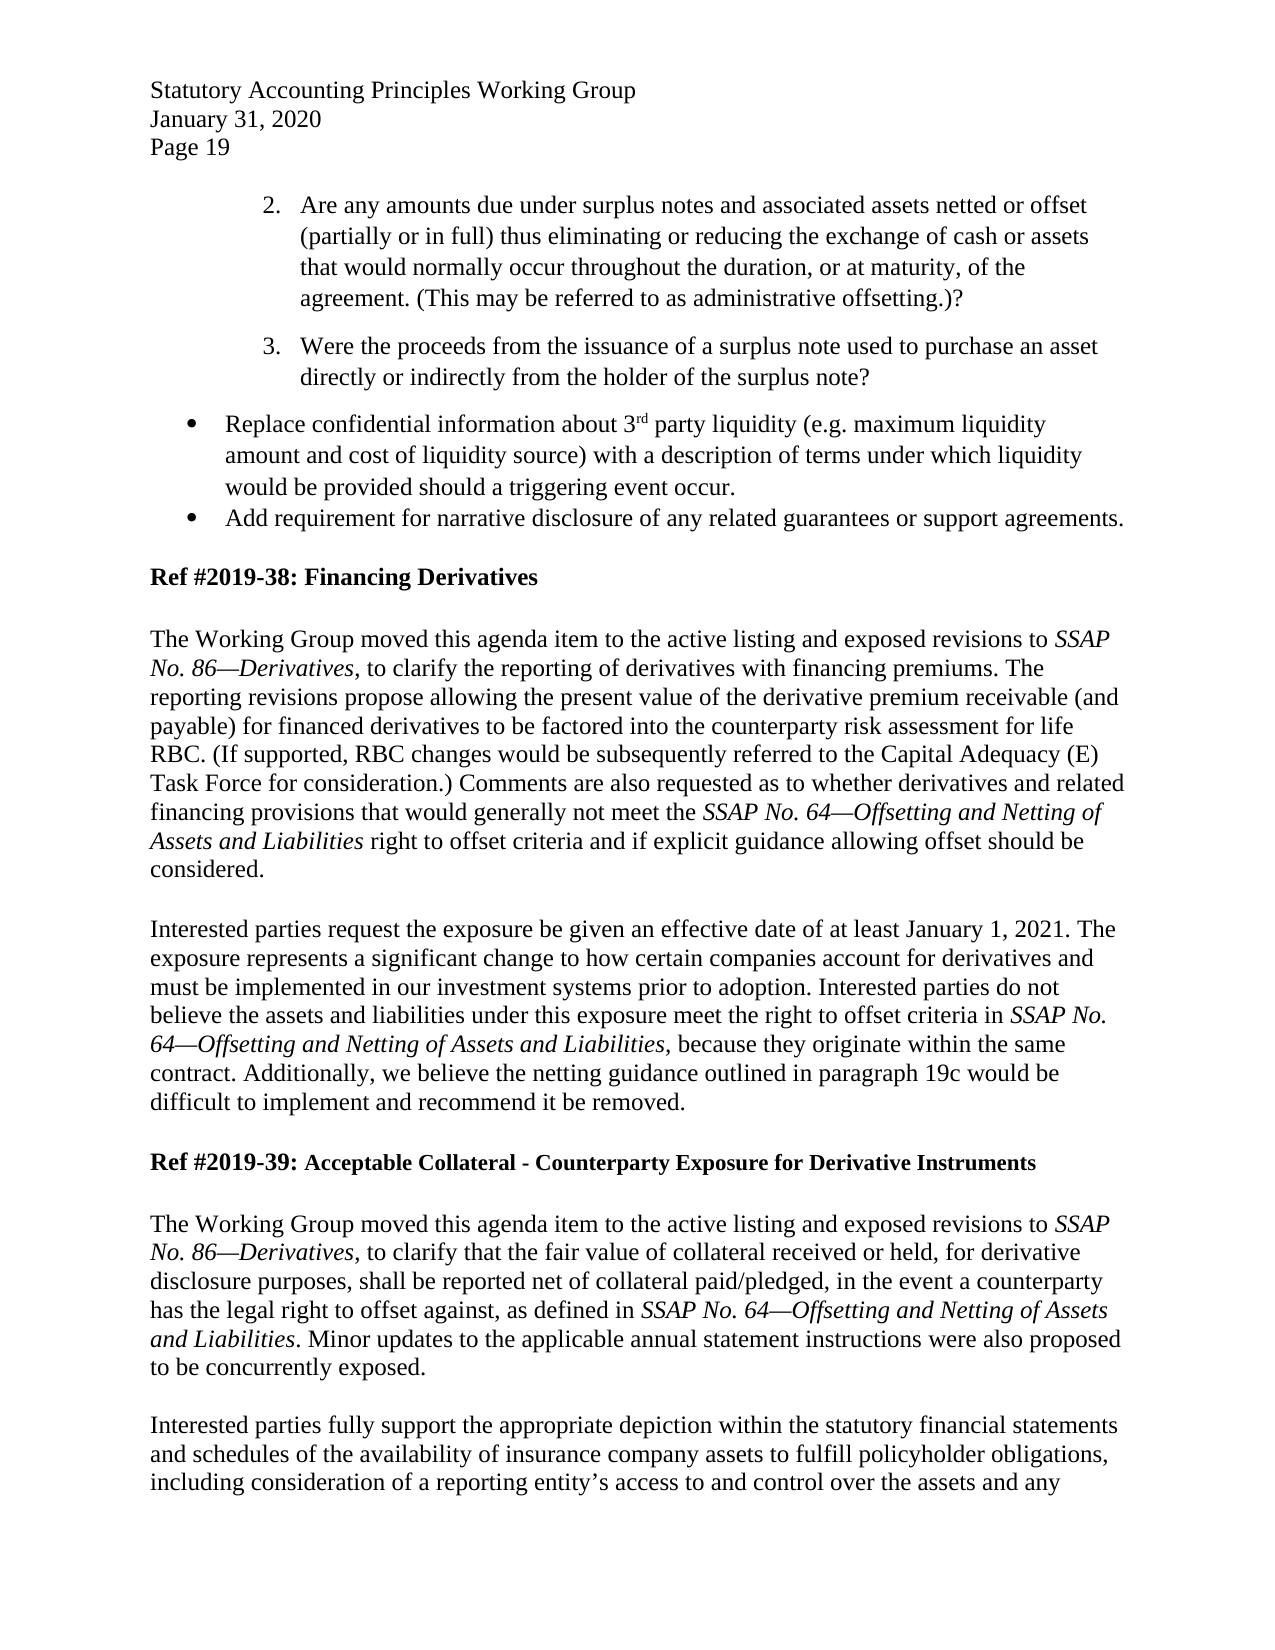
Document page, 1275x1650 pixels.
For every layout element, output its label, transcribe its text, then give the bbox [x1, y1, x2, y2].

list Were the proceeds from the issuance of a surplus note used to purchase an asset directly or indirectly from the holder of the surplus note? [262, 331, 1125, 391]
text The Working Group moved this agenda item to the active listing and exposed revisions to SSAP No. 86—Derivatives, to clarify the reporting of derivatives with financing premiums. The reporting revisions propose allowing the present value of the derivative premium receivable (and payable) for financed derivatives to be factored into the counterparty risk assessment for life RBC. (If supported, RBC changes would be subsequently referred to the Capital Adequacy (E) Task Force for consideration.) Comments are also requested as to whether derivatives and related financing provisions that would generally not meet the SSAP No. 64—Offsetting and Netting of Assets and Liabilities right to offset criteria and if explicit guidance allowing offset should be considered. [150, 624, 1125, 883]
text The Working Group moved this agenda item to the active listing and exposed revisions to SSAP No. 86—Derivatives, to clarify that the fair value of collateral received or held, for derivative disclosure purposes, shall be reported net of collateral paid/pledged, in the event a counterparty has the legal right to offset against, as defined in SSAP No. 64—Offsetting and Netting of Assets and Liabilities. Minor updates to the applicable annual statement instructions were also proposed to be concurrently exposed. [150, 1209, 1125, 1381]
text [150, 1410, 1125, 1496]
list Interested parties request the exposure be given an effective date of at least January 1, 2021. The exposure represents a significant change to how certain companies account for derivatives and must be implemented in our investment systems prior to adoption. Interested parties do not believe the assets and liabilities under this exposure meet the right to offset criteria in SSAP No. 64—Offsetting and Netting of Assets and Liabilities, because they originate within the same contract. Additionally, we believe the netting guidance outlined in paragraph 19c would be difficult to implement and recommend it be removed. [150, 914, 1125, 1116]
list Replace confidential information about 3rd party liquidity (e.g. maximum liquidity amount and cost of liquidity source) with a description of terms under which liquidity would be provided should a triggering event occur. [187, 409, 1125, 500]
text Ref #2019-38: Financing Derivatives [150, 562, 1125, 591]
text Ref #2019-39: Acceptable Collateral - Counterparty Exposure for Derivative Instruments [150, 1147, 1125, 1175]
list Add requirement for narrative disclosure of any related guarantees or support agreements. [187, 503, 1125, 531]
list Are any amounts due under surplus notes and associated assets netted or offset (partially or in full) thus eliminating or reducing the exchange of cash or assets that would normally occur throughout the duration, or at maturity, of the agreement. (This may be referred to as administrative offsetting.)? [262, 190, 1125, 312]
